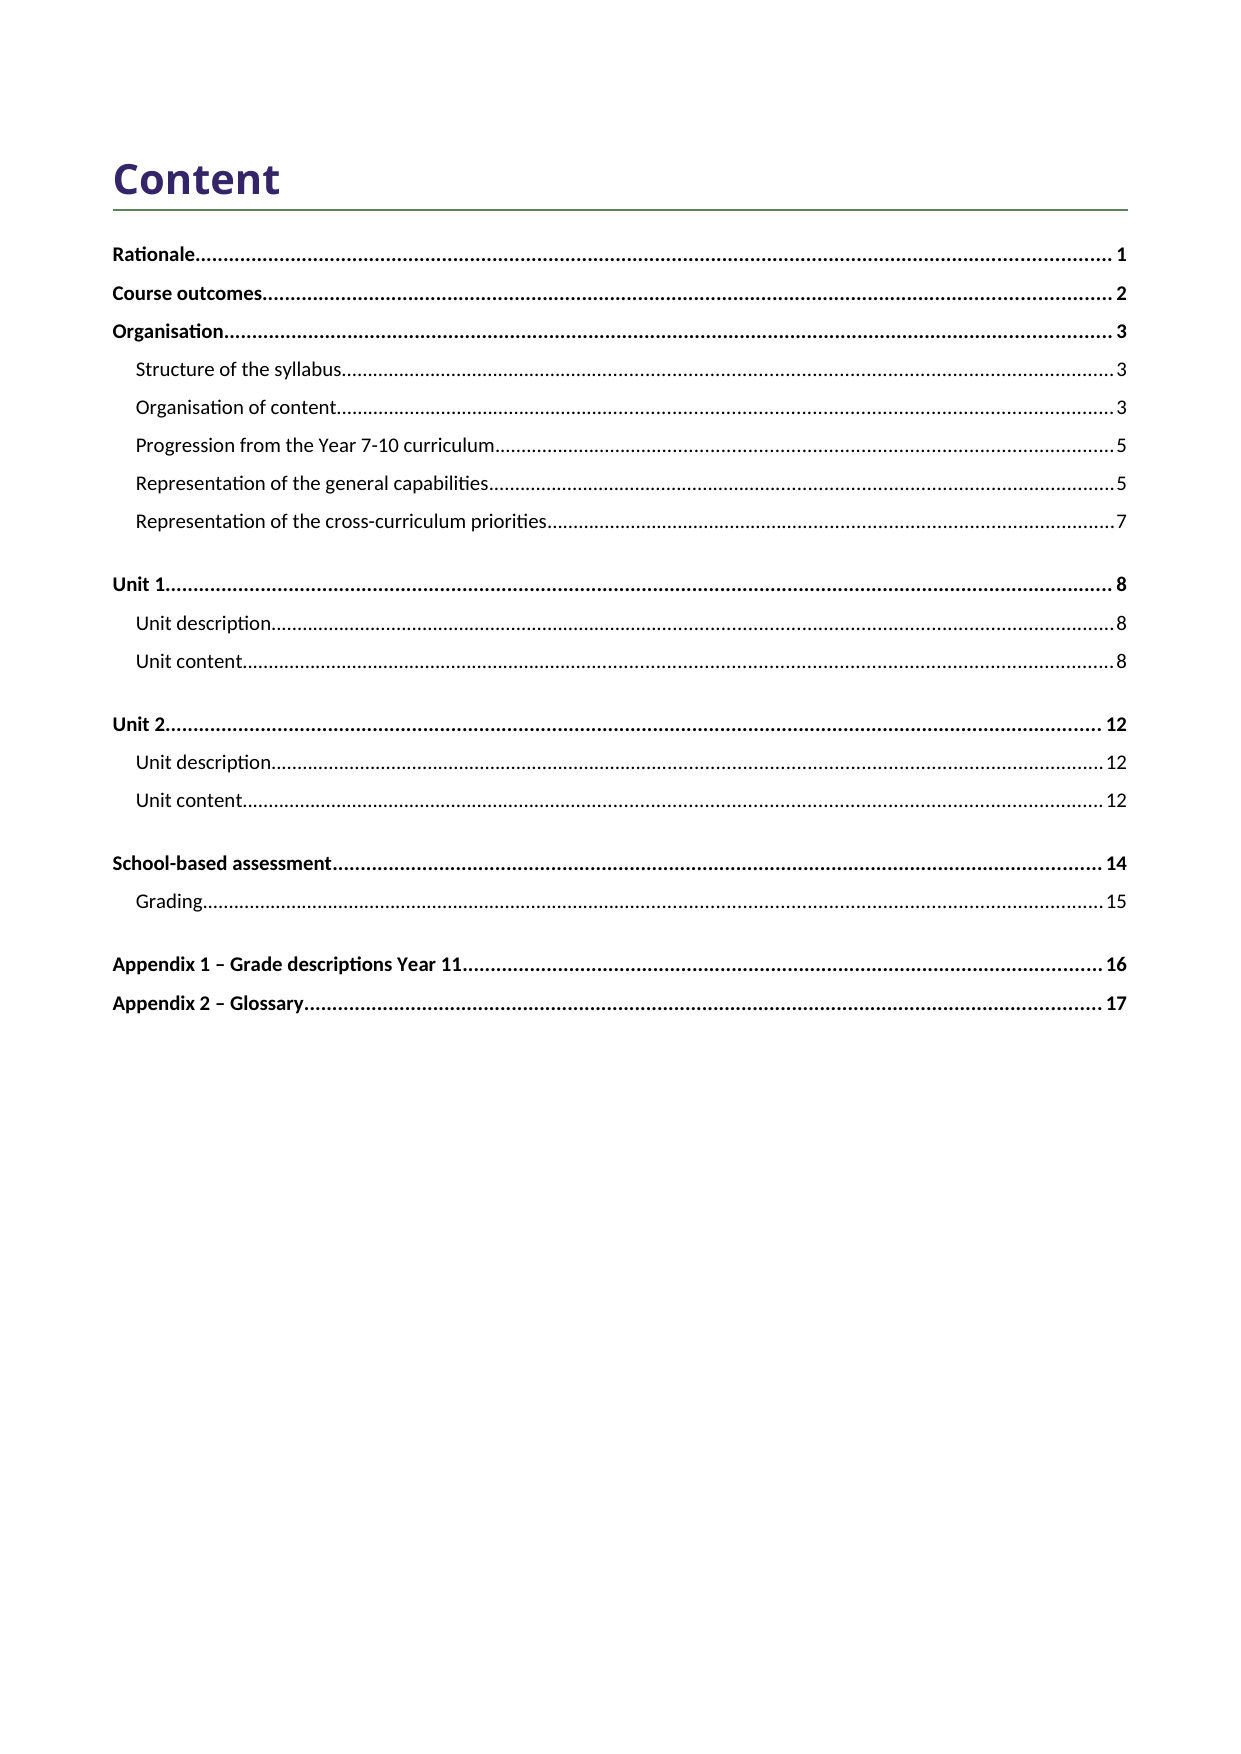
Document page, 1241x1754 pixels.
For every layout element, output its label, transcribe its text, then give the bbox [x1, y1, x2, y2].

text Course outcomes 2 [112, 280, 1128, 305]
text Unit description 12 [136, 749, 1128, 774]
text Rationale 1 [112, 242, 1128, 267]
text Content [112, 150, 1128, 211]
text Structure of the syllabus 3 [136, 356, 1128, 381]
text Organisation 3 [112, 318, 1128, 343]
text Progression from the Year 7-10 curriculum 5 [136, 432, 1128, 458]
text Representation of the general capabilities 5 [136, 470, 1128, 496]
text Grading 15 [136, 888, 1128, 914]
text Unit content 8 [136, 648, 1128, 673]
text Unit description 8 [136, 610, 1128, 635]
text Appendix 2 – Glossary 17 [112, 990, 1128, 1015]
text Organisation of content 3 [136, 394, 1128, 419]
text School-based assessment 14 [112, 850, 1128, 876]
text Representation of the cross-curriculum priorities 7 [136, 508, 1128, 534]
text Unit content 12 [136, 787, 1128, 813]
text Unit 2 12 [112, 711, 1128, 736]
text Unit 1 8 [112, 572, 1128, 597]
text Appendix 1 – Grade descriptions Year 11 16 [112, 952, 1128, 977]
